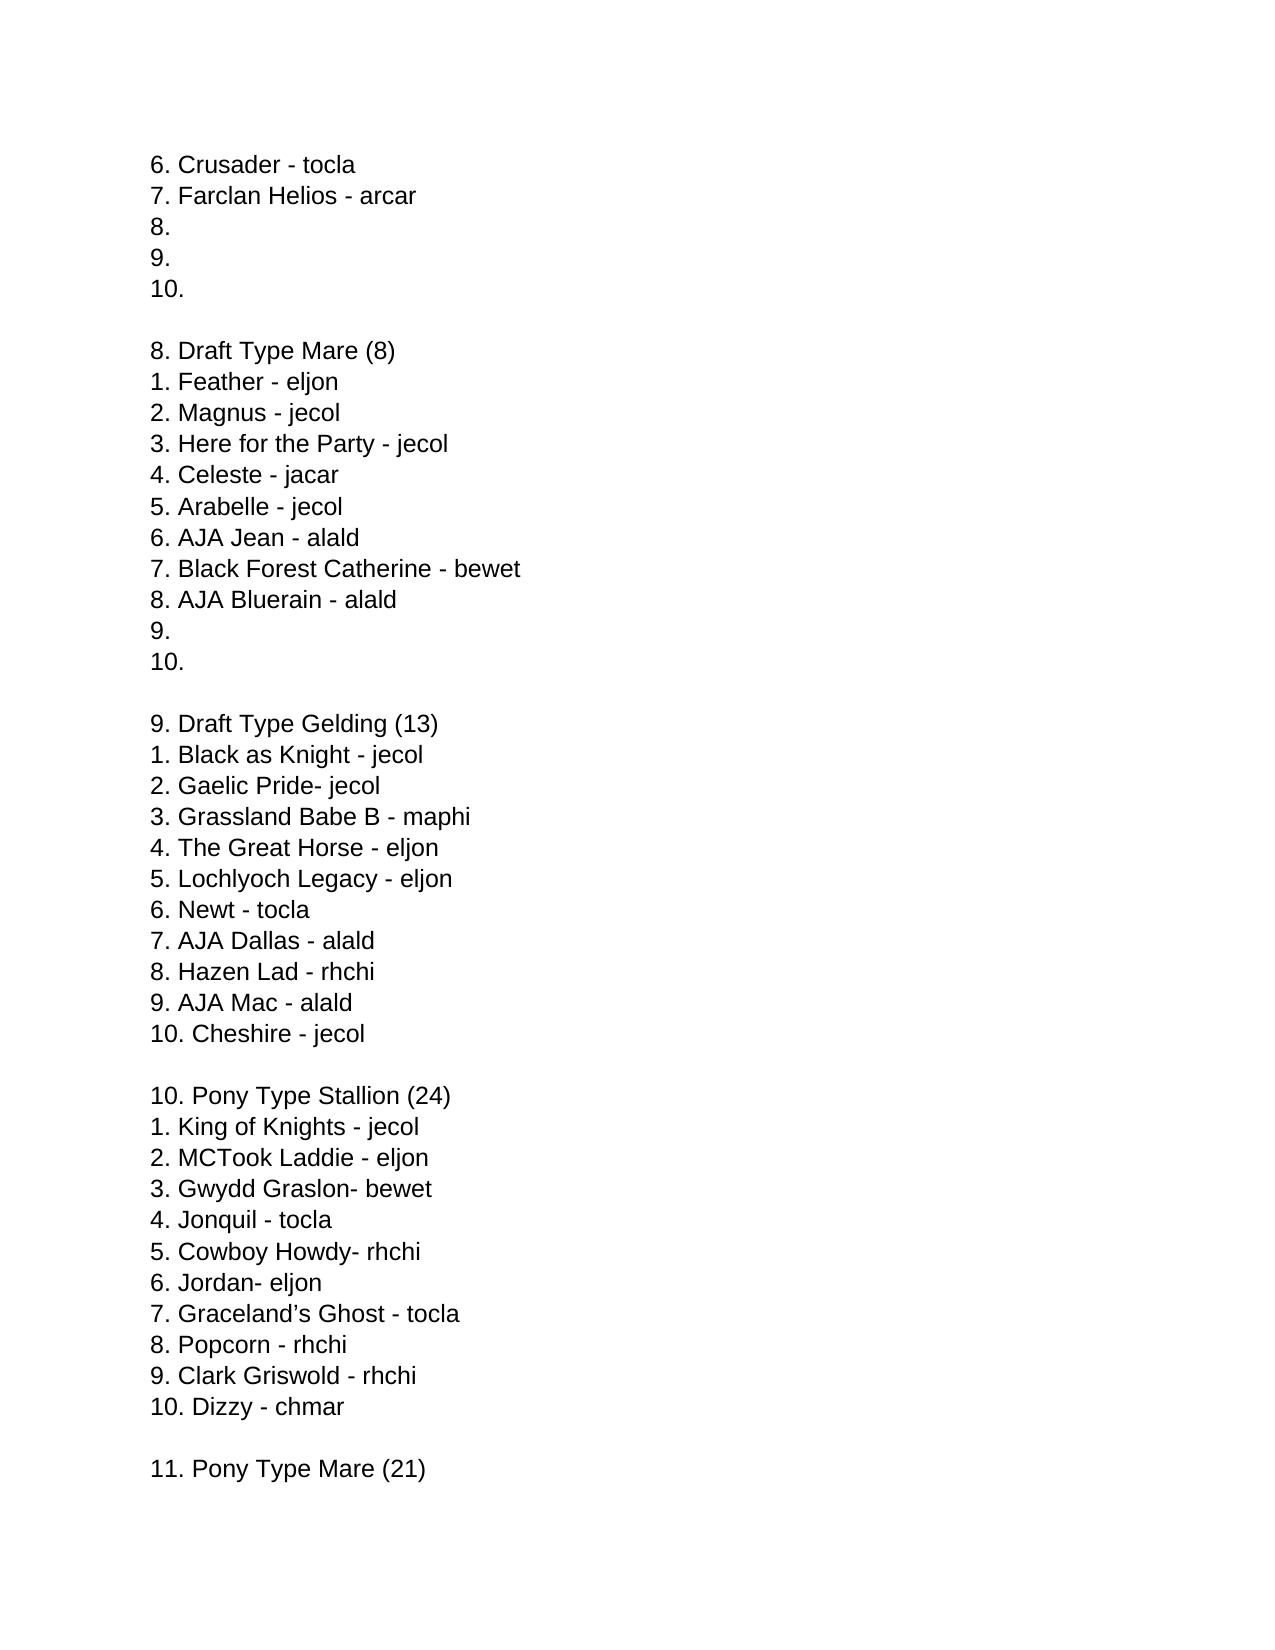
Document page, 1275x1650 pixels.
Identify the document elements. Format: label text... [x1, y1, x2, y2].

text 9. AJA Mac - alald [150, 988, 1125, 1017]
text 9. [150, 243, 1125, 272]
text 4. The Great Horse - eljon [150, 833, 1125, 862]
text 6. Newt - tocla [150, 895, 1125, 924]
text 1. King of Knights - jecol [150, 1112, 1125, 1141]
text 7. Farclan Helios - arcar [150, 181, 1125, 210]
text 5. Lochlyoch Legacy - eljon [150, 864, 1125, 893]
text 2. MCTook Laddie - eljon [150, 1143, 1125, 1172]
text 6. AJA Jean - alald [150, 522, 1125, 551]
text 3. Grassland Babe B - maphi [150, 802, 1125, 831]
text 8. [150, 212, 1125, 241]
text 10. [150, 274, 1125, 303]
text 9. [150, 616, 1125, 644]
text 9. Clark Griswold - rhchi [150, 1361, 1125, 1389]
text 8. Popcorn - rhchi [150, 1329, 1125, 1358]
text 5. Arabelle - jecol [150, 491, 1125, 520]
text 2. Gaelic Pride- jecol [150, 771, 1125, 799]
text 1. Feather - eljon [150, 367, 1125, 396]
text 9. Draft Type Gelding (13) [150, 709, 1125, 737]
text 6. Crusader - tocla [150, 150, 1125, 179]
text 4. Celeste - jacar [150, 460, 1125, 489]
text 2. Magnus - jecol [150, 398, 1125, 427]
text 11. Pony Type Mare (21) [150, 1454, 1125, 1482]
text 10. Dizzy - chmar [150, 1392, 1125, 1420]
text 8. AJA Bluerain - alald [150, 584, 1125, 613]
text 7. Graceland’s Ghost - tocla [150, 1298, 1125, 1327]
text 1. Black as Knight - jecol [150, 740, 1125, 768]
text 6. Jordan- eljon [150, 1267, 1125, 1296]
text 4. Jonquil - tocla [150, 1205, 1125, 1234]
text 7. Black Forest Catherine - bewet [150, 553, 1125, 582]
text 10. Pony Type Stallion (24) [150, 1081, 1125, 1110]
text 10. [150, 647, 1125, 675]
text 3. Here for the Party - jecol [150, 429, 1125, 458]
text 3. Gwydd Graslon- bewet [150, 1174, 1125, 1203]
text 10. Cheshire - jecol [150, 1019, 1125, 1048]
text 8. Draft Type Mare (8) [150, 336, 1125, 365]
text 8. Hazen Lad - rhchi [150, 957, 1125, 986]
text 5. Cowboy Howdy- rhchi [150, 1236, 1125, 1265]
text 7. AJA Dallas - alald [150, 926, 1125, 955]
